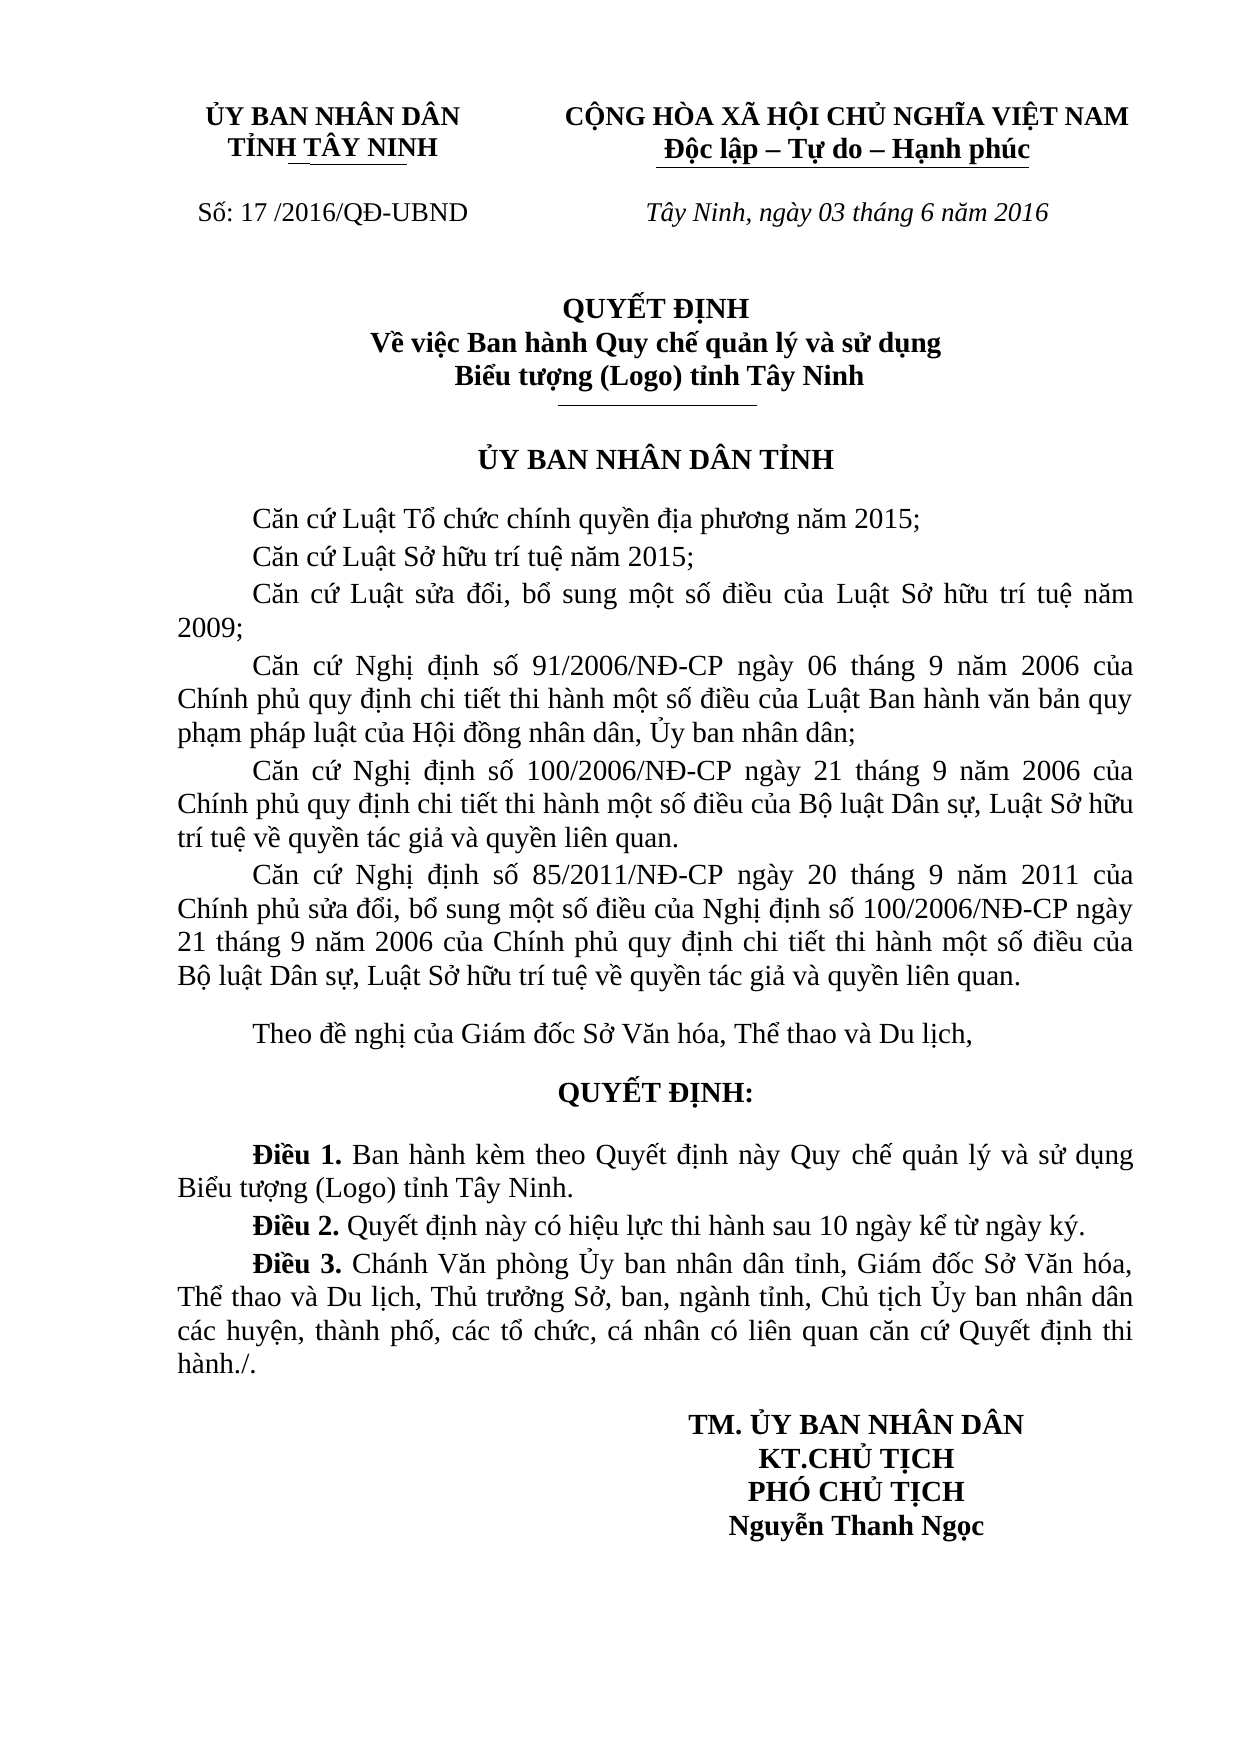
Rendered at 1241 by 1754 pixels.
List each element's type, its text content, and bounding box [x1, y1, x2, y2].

table_header CỘNG HÒA XÃ HỘI CHỦ NGHĨA VIỆT NAM Độc lập – Tự do – Hạnh phúc [516, 100, 1178, 196]
text Căn cứ Luật sửa đổi, bổ sung một số điều của Luật Sở hữu trí tuệ năm 2009; [177, 577, 1134, 644]
text Điều 2. Quyết định này có hiệu lực thi hành sau 10 ngày kể từ ngày ký. [177, 1208, 1134, 1242]
text Căn cứ Nghị định số 91/2006/NĐ-CP ngày 06 tháng 9 năm 2006 của Chính phủ quy định chi tiết thi hành một số điều của Luật Ban hành văn bản quy phạm pháp luật của Hội đồng nhân dân, Ủy ban nhân dân; [177, 648, 1134, 748]
text Căn cứ Luật Tổ chức chính quyền địa phương năm 2015; [177, 501, 1134, 535]
text Ủy ban NHÂN DÂN TỈNH [177, 442, 1134, 475]
table_cell Số: 17 /2016/QĐ-UBND [149, 196, 516, 227]
text Căn cứ Luật Sở hữu trí tuệ năm 2015; [177, 539, 1134, 572]
table_cell Tây Ninh, ngày 03 tháng 6 năm 2016 [516, 196, 1178, 227]
table_header ỦY BAN NHÂN DÂN TỈNH TÂY NINH [149, 100, 516, 196]
text TM. ỦY BAN NHÂN DÂN [177, 1407, 1134, 1441]
text Điều 1. Ban hành kèm theo Quyết định này Quy chế quản lý và sử dụng Biểu tượng (Logo) tỉnh Tây Ninh. [177, 1137, 1134, 1204]
text QUYẾT ĐỊNH: [177, 1075, 1134, 1109]
text Theo đề nghị của Giám đốc Sở Văn hóa, Thể thao và Du lịch, [177, 1017, 1134, 1050]
text KT.CHỦ TỊCH [177, 1441, 1134, 1474]
text QUYẾT ĐỊNH [177, 291, 1134, 325]
text Điều 3. Chánh Văn phòng Ủy ban nhân dân tỉnh, Giám đốc Sở Văn hóa, Thể thao và Du lịch, Thủ trưởng Sở, ban, ngành tỉnh, Chủ tịch Ủy ban nhân dân các huyện, thành phố, các tổ chức, cá nhân có liên quan căn cứ Quyết định thi hành./. [177, 1246, 1134, 1380]
text Về việc Ban hành Quy chế quản lý và sử dụng [177, 325, 1134, 358]
text PHÓ CHỦ TỊCH [177, 1474, 1134, 1508]
text Căn cứ Nghị định số 85/2011/NĐ-CP ngày 20 tháng 9 năm 2011 của Chính phủ sửa đổi, bổ sung một số điều của Nghị định số 100/2006/NĐ-CP ngày 21 tháng 9 năm 2006 của Chính phủ quy định chi tiết thi hành một số điều của Bộ luật Dân sự, Luật Sở hữu trí tuệ về quyền tác giả và quyền liên quan. [177, 857, 1134, 992]
text Nguyễn Thanh Ngọc [177, 1508, 1134, 1542]
text Biểu tượng (Logo) tỉnh Tây Ninh [177, 358, 1134, 392]
text Căn cứ Nghị định số 100/2006/NĐ-CP ngày 21 tháng 9 năm 2006 của Chính phủ quy định chi tiết thi hành một số điều của Bộ luật Dân sự, Luật Sở hữu trí tuệ về quyền tác giả và quyền liên quan. [177, 753, 1134, 853]
